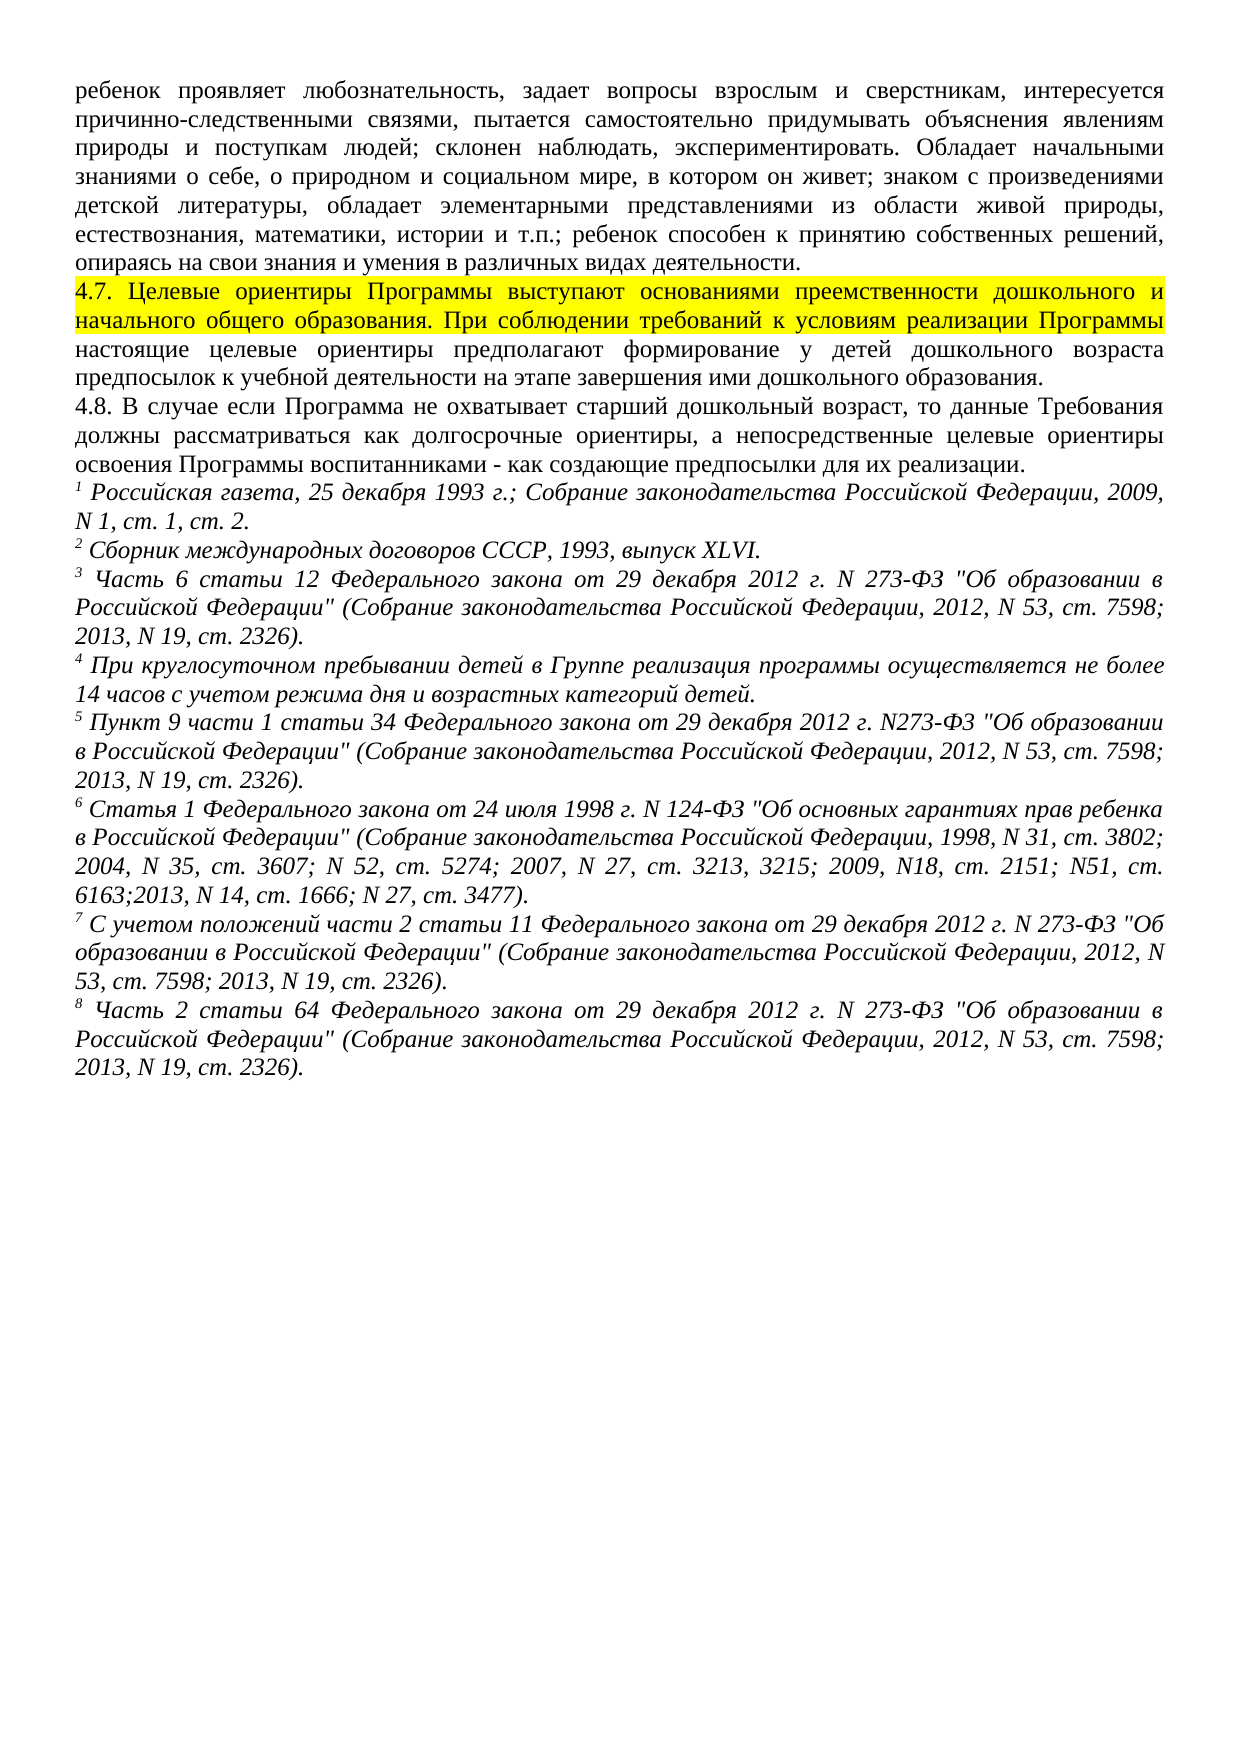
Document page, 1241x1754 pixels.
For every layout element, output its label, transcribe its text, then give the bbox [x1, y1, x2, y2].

text 3 Часть 6 статьи 12 Федерального закона от 29 декабря 2012 г. N 273-ФЗ "Об образовании в Российской Федерации" (Собрание законодательства Российской Федерации, 2012, N 53, ст. 7598; 2013, N 19, ст. 2326). [75, 564, 1165, 650]
text 4.7. Целевые ориентиры Программы выступают основаниями преемственности дошкольного и начального общего образования. При соблюдении требований к условиям реализации Программы настоящие целевые ориентиры предполагают формирование у детей дошкольного возраста предпосылок к учебной деятельности на этапе завершения ими дошкольного образования. [75, 334, 1165, 391]
text 7 С учетом положений части 2 статьи 11 Федерального закона от 29 декабря 2012 г. N 273-ФЗ "Об образовании в Российской Федерации" (Собрание законодательства Российской Федерации, 2012, N 53, ст. 7598; 2013, N 19, ст. 2326). [75, 909, 1165, 995]
text 4.8. В случае если Программа не охватывает старший дошкольный возраст, то данные Требования должны рассматриваться как долгосрочные ориентиры, а непосредственные целевые ориентиры освоения Программы воспитанниками - как создающие предпосылки для их реализации. [75, 391, 1165, 477]
text ребенок проявляет любознательность, задает вопросы взрослым и сверстникам, интересуется причинно-следственными связями, пытается самостоятельно придумывать объяснения явлениям природы и поступкам людей; склонен наблюдать, экспериментировать. Обладает начальными знаниями о себе, о природном и социальном мире, в котором он живет; знаком с произведениями детской литературы, обладает элементарными представлениями из области живой природы, естествознания, математики, истории и т.п.; ребенок способен к принятию собственных решений, опираясь на свои знания и умения в различных видах деятельности. [75, 75, 1165, 276]
text 6 Статья 1 Федерального закона от 24 июля 1998 г. N 124-ФЗ "Об основных гарантиях прав ребенка в Российской Федерации" (Собрание законодательства Российской Федерации, 1998, N 31, ст. 3802; 2004, N 35, ст. 3607; N 52, ст. 5274; 2007, N 27, ст. 3213, 3215; 2009, N18, ст. 2151; N51, ст. 6163;2013, N 14, ст. 1666; N 27, ст. 3477). [75, 794, 1165, 909]
text 1 Российская газета, 25 декабря 1993 г.; Собрание законодательства Российской Федерации, 2009, N 1, ст. 1, ст. 2. [75, 477, 1165, 535]
text 5 Пункт 9 части 1 статьи 34 Федерального закона от 29 декабря 2012 г. N273-Ф3 "Об образовании в Российской Федерации" (Собрание законодательства Российской Федерации, 2012, N 53, ст. 7598; 2013, N 19, ст. 2326). [75, 707, 1165, 794]
text 8 Часть 2 статьи 64 Федерального закона от 29 декабря 2012 г. N 273-ФЗ "Об образовании в Российской Федерации" (Собрание законодательства Российской Федерации, 2012, N 53, ст. 7598; 2013, N 19, ст. 2326). [75, 995, 1165, 1081]
text 2 Сборник международных договоров СССР, 1993, выпуск XLVI. [75, 535, 1165, 564]
text 4 При круглосуточном пребывании детей в Группе реализация программы осуществляется не более 14 часов с учетом режима дня и возрастных категорий детей. [75, 650, 1165, 707]
